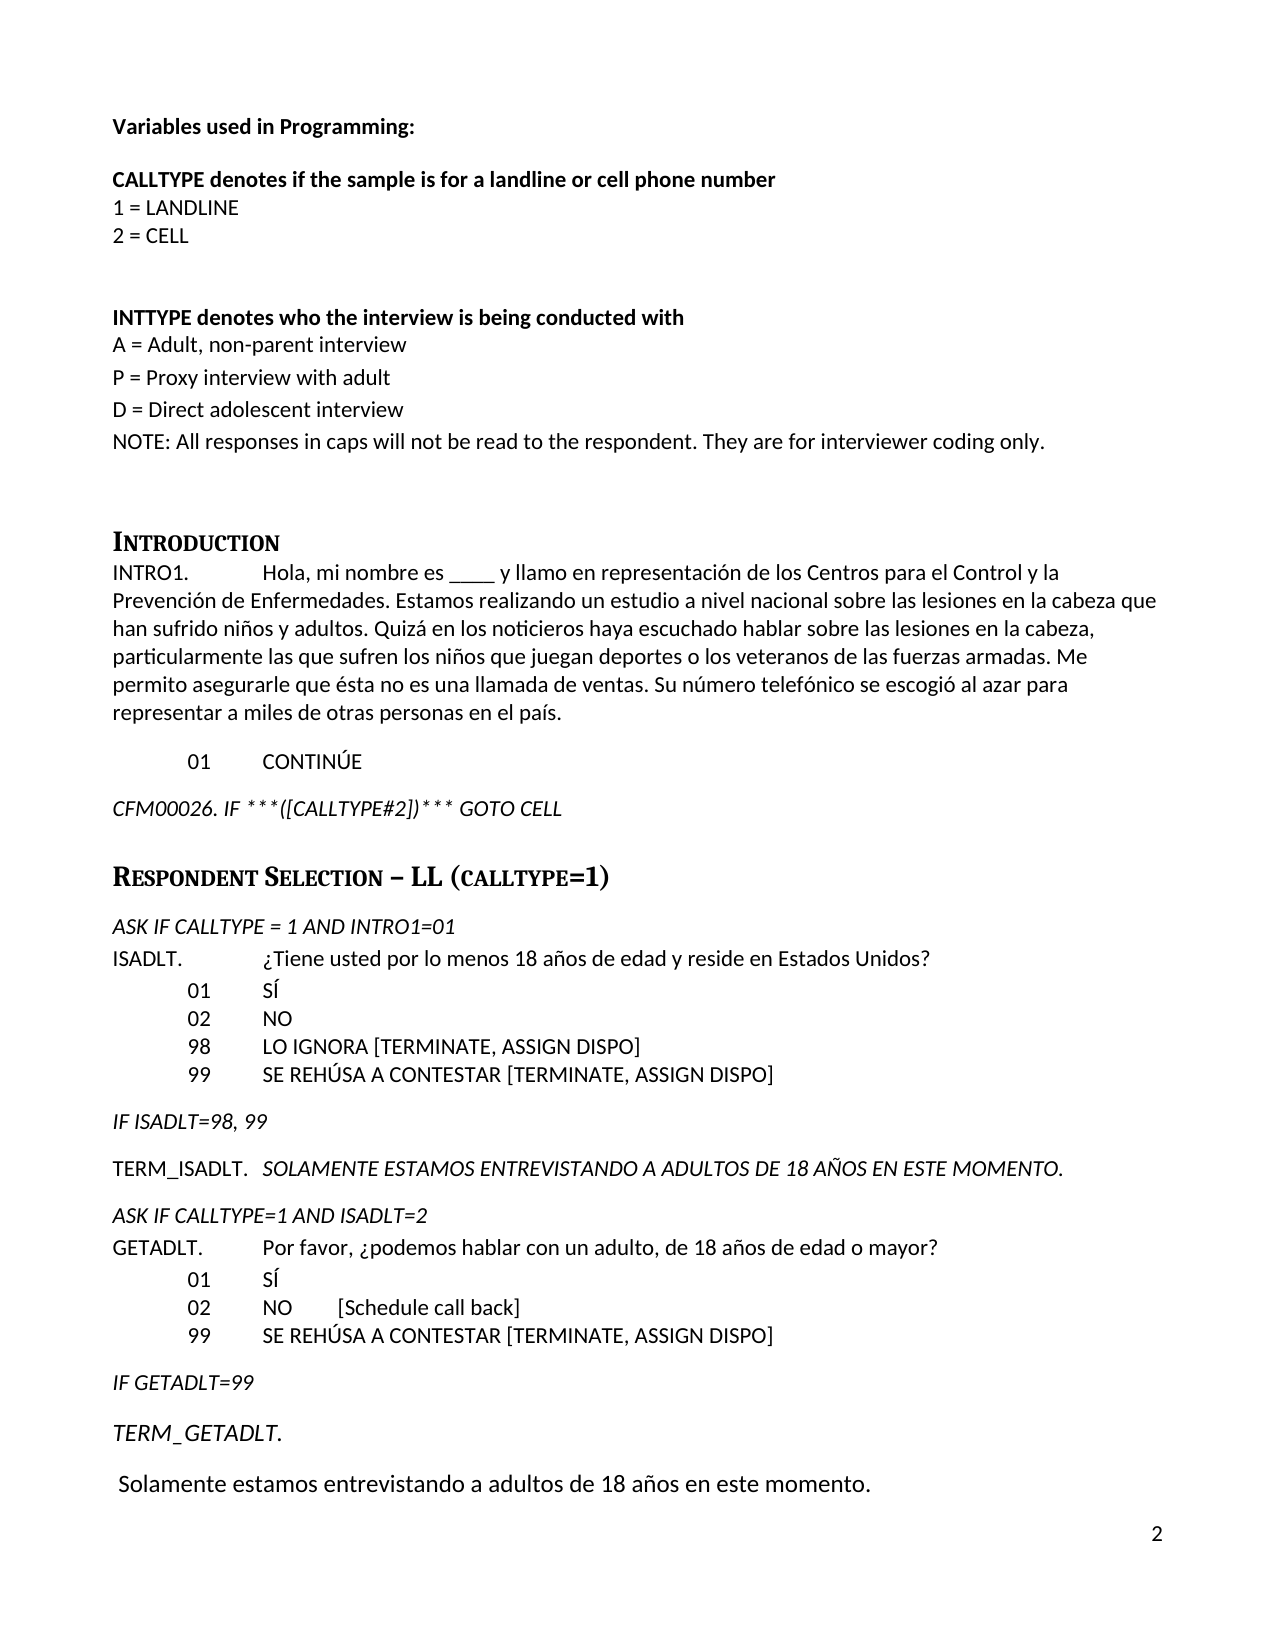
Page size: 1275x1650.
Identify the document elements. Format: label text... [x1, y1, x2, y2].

text INTTYPE denotes who the interview is being conducted with [112, 303, 1162, 331]
text A = Adult, non-parent interview [112, 331, 1162, 359]
text 98 LO IGNORA [TERMINATE, ASSIGN DISPO] [187, 1032, 1162, 1060]
text ASK if calltype = 1 and intro1=01 [112, 912, 1162, 940]
text NOTE: All responses in caps will not be read to the respondent. They are for interviewer coding only. [112, 427, 1162, 455]
text 01 SÍ [187, 976, 1162, 1004]
text ISADLT. ¿Tiene usted por lo menos 18 años de edad y reside en Estados Unidos? [112, 944, 1162, 972]
text 1 = LANDLINE [112, 193, 1162, 222]
text GETADLT. Por favor, ¿podemos hablar con un adulto, de 18 años de edad o mayor? [112, 1233, 1162, 1261]
text TERM_GETADLT. [112, 1417, 1162, 1447]
text 99 SE REHÚSA A CONTESTAR [TERMINATE, ASSIGN DISPO] [112, 1321, 1162, 1349]
text P = Proxy interview with adult [112, 363, 1162, 391]
text 2 = CELL [112, 222, 1162, 249]
text ASK IF CALLTYPE=1 AND ISADLT=2 [112, 1201, 1162, 1229]
text Variables used in Programming: [112, 112, 1162, 141]
text D = Direct adolescent interview [112, 395, 1162, 423]
text 02 NO [Schedule call back] [112, 1293, 1162, 1321]
text TERM_ISADLT. Solamente estamos entrevistando a adultos de 18 años en este momento. [112, 1154, 1162, 1182]
text 99 SE REHÚSA A CONTESTAR [TERMINATE, ASSIGN DISPO] [112, 1060, 1162, 1088]
text IF ISADLT=98, 99 [112, 1107, 1162, 1135]
text Solamente estamos entrevistando a adultos de 18 años en este momento. [112, 1468, 1162, 1499]
text 01 CONTINÚE [187, 747, 1162, 775]
text CALLTYPE denotes if the sample is for a landline or cell phone number [112, 166, 1162, 193]
text 02 NO [187, 1004, 1162, 1032]
subtitle Introduction [112, 525, 1162, 558]
text INTRO1. Hola, mi nombre es ____ y llamo en representación de los Centros para el Control y la Prevención de Enfermedades. Estamos realizando un estudio a nivel nacional sobre las lesiones en la cabeza que han sufrido niños y adultos. Quizá en los noticieros haya escuchado hablar sobre las lesiones en la cabeza, particularmente las que sufren los niños que juegan deportes o los veteranos de las fuerzas armadas. Me permito asegurarle que ésta no es una llamada de ventas. Su número telefónico se escogió al azar para representar a miles de otras personas en el país. [112, 558, 1162, 727]
text CFM00026. if ***([CALLTYPE#2])*** goto cell [112, 794, 1162, 822]
text 01 SÍ [112, 1265, 1162, 1293]
text IF GETADLT=99 [112, 1368, 1162, 1396]
subtitle Respondent Selection – LL (calltype=1) [112, 860, 1162, 893]
